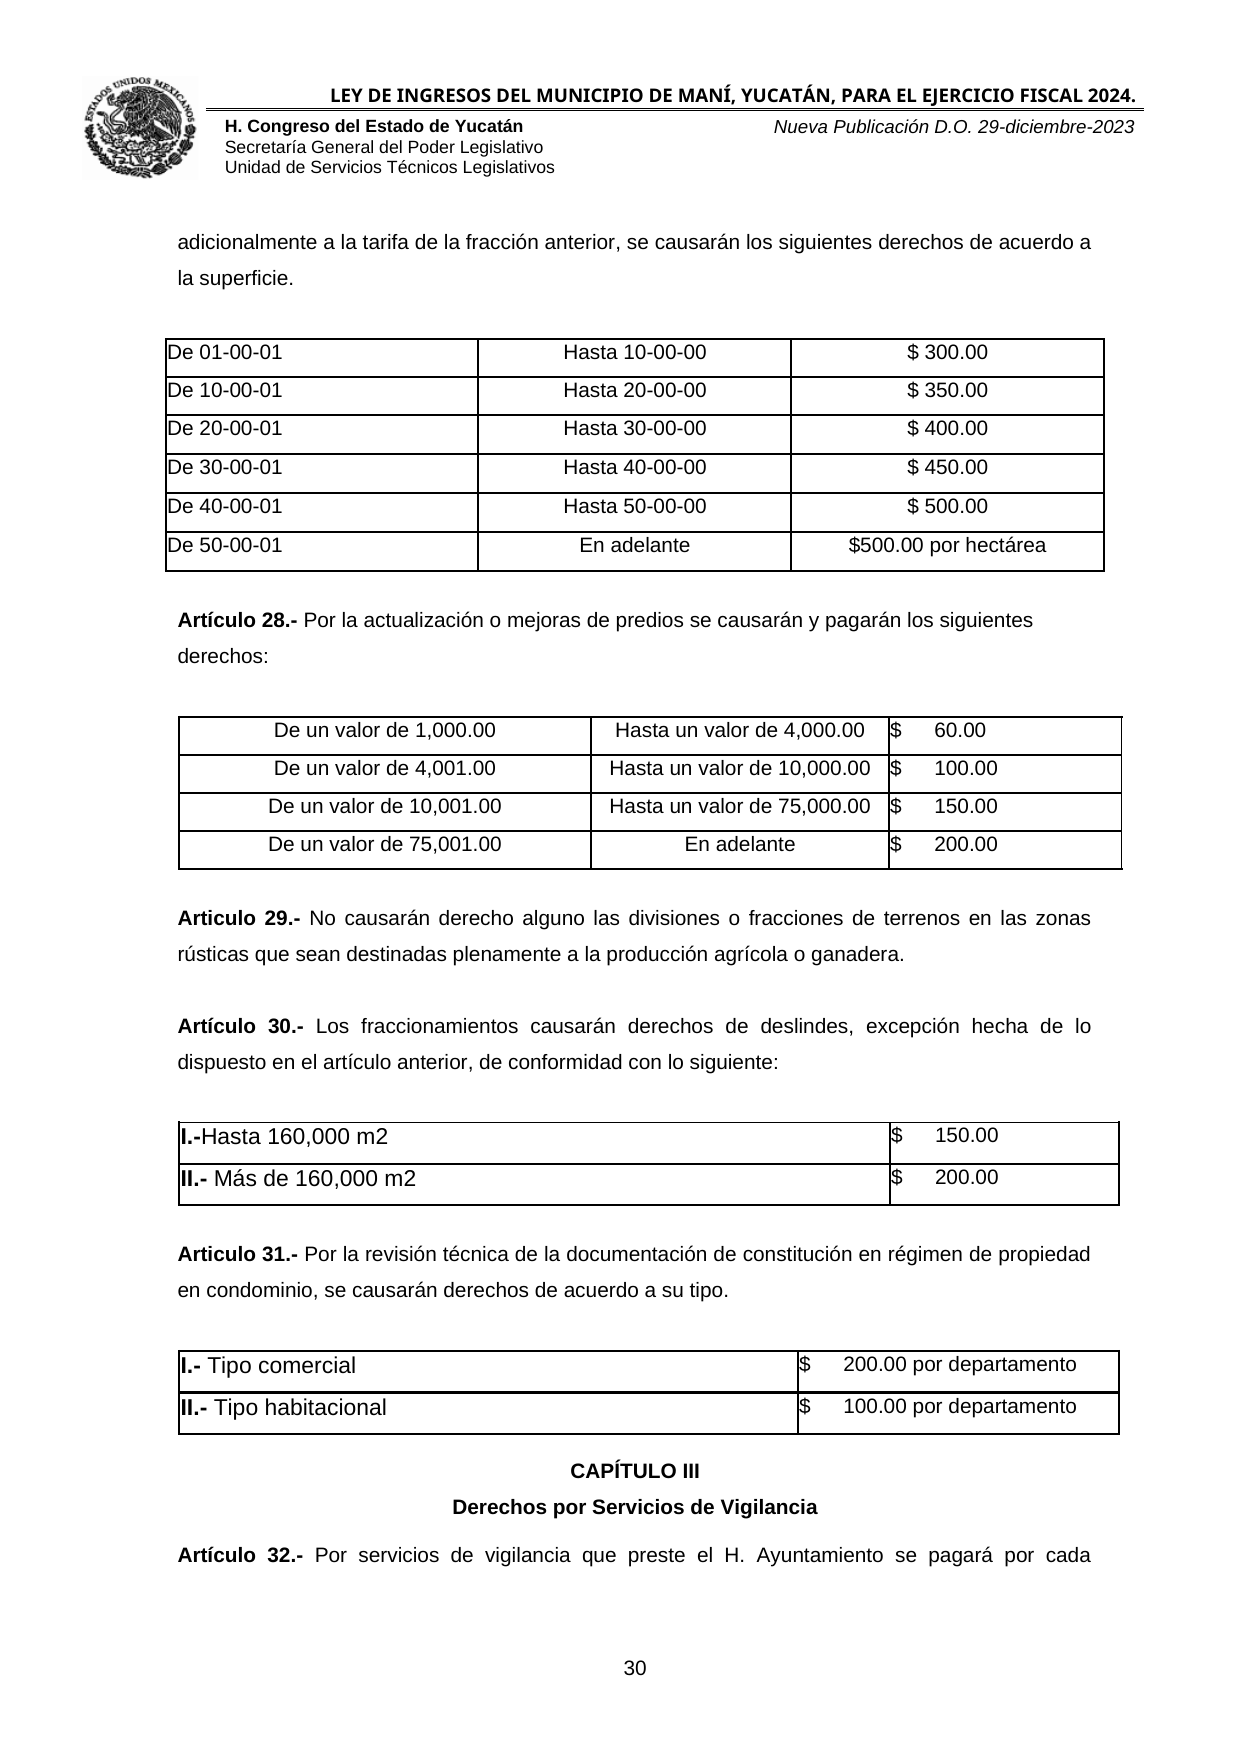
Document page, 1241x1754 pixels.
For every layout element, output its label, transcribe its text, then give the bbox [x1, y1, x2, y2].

table_cell $ [799, 1394, 842, 1433]
table_header $ [890, 718, 933, 754]
table_header Hasta un valor de 4,000.00 [592, 718, 888, 754]
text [177, 1543, 1092, 1567]
table_cell $ 500.00 [792, 494, 1103, 531]
table_cell 100.00 por departamento [842, 1394, 1118, 1433]
table_cell II.- Más de 160,000 m2 [180, 1165, 889, 1204]
table_header Hasta 10-00-00 [479, 340, 790, 376]
table_cell Hasta 50-00-00 [479, 494, 790, 531]
table_header 150.00 [934, 1123, 1118, 1162]
table_cell $500.00 por hectárea [792, 533, 1103, 570]
table_cell Hasta un valor de 10,000.00 [592, 756, 888, 792]
table_cell 150.00 [933, 794, 1121, 830]
table_header $ 300.00 [792, 340, 1103, 376]
table_cell De 40-00-01 [167, 494, 477, 531]
table_header 200.00 por departamento [842, 1352, 1118, 1391]
table_cell $ 350.00 [792, 378, 1103, 414]
table_cell Hasta 30-00-00 [479, 416, 790, 453]
table_cell $ [890, 756, 933, 792]
table_header I.- Tipo comercial [180, 1352, 797, 1391]
table_cell En adelante [479, 533, 790, 570]
text Derechos por Servicios de Vigilancia [177, 1495, 1092, 1519]
table_cell De un valor de 10,001.00 [180, 794, 590, 830]
table_cell De un valor de 75,001.00 [180, 832, 590, 868]
table_header 60.00 [933, 718, 1121, 754]
table_cell En adelante [592, 832, 888, 868]
table_cell Hasta 20-00-00 [479, 378, 790, 414]
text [177, 230, 1092, 290]
table_header De 01-00-01 [167, 340, 477, 376]
text Artículo 30.- Los fraccionamientos causarán derechos de deslindes, excepción hecha de lo dispuesto en el artículo anterior, de conformidad con lo siguiente: [177, 1013, 1092, 1073]
table_cell $ 400.00 [792, 416, 1103, 453]
table_header $ [799, 1352, 842, 1391]
table_header De un valor de 1,000.00 [180, 718, 590, 754]
table_cell De 30-00-01 [167, 455, 477, 492]
table_cell De 50-00-01 [167, 533, 477, 570]
table_cell De 20-00-01 [167, 416, 477, 453]
table_cell $ 450.00 [792, 455, 1103, 492]
table_cell 200.00 [934, 1165, 1118, 1204]
table_cell Hasta un valor de 75,000.00 [592, 794, 888, 830]
text Articulo 29.- No causarán derecho alguno las divisiones o fracciones de terrenos en las zonas rústicas que sean destinadas plenamente a la producción agrícola o ganadera. [177, 906, 1092, 966]
table_cell II.- Tipo habitacional [180, 1394, 797, 1433]
table_cell De un valor de 4,001.00 [180, 756, 590, 792]
table_header $ [891, 1123, 934, 1162]
table_cell 200.00 [933, 832, 1121, 868]
text Articulo 31.- Por la revisión técnica de la documentación de constitución en régimen de propiedad en condominio, se causarán derechos de acuerdo a su tipo. [177, 1242, 1092, 1302]
text Artículo 28.- Por la actualización o mejoras de predios se causarán y pagarán los siguientes derechos: [177, 608, 1092, 668]
table_cell 100.00 [933, 756, 1121, 792]
text CAPÍTULO III [177, 1459, 1092, 1483]
table_cell Hasta 40-00-00 [479, 455, 790, 492]
table_header I.-Hasta 160,000 m2 [180, 1123, 889, 1162]
table_cell De 10-00-01 [167, 378, 477, 414]
table_cell $ [890, 832, 933, 868]
table_cell $ [891, 1165, 934, 1204]
table_cell $ [890, 794, 933, 830]
